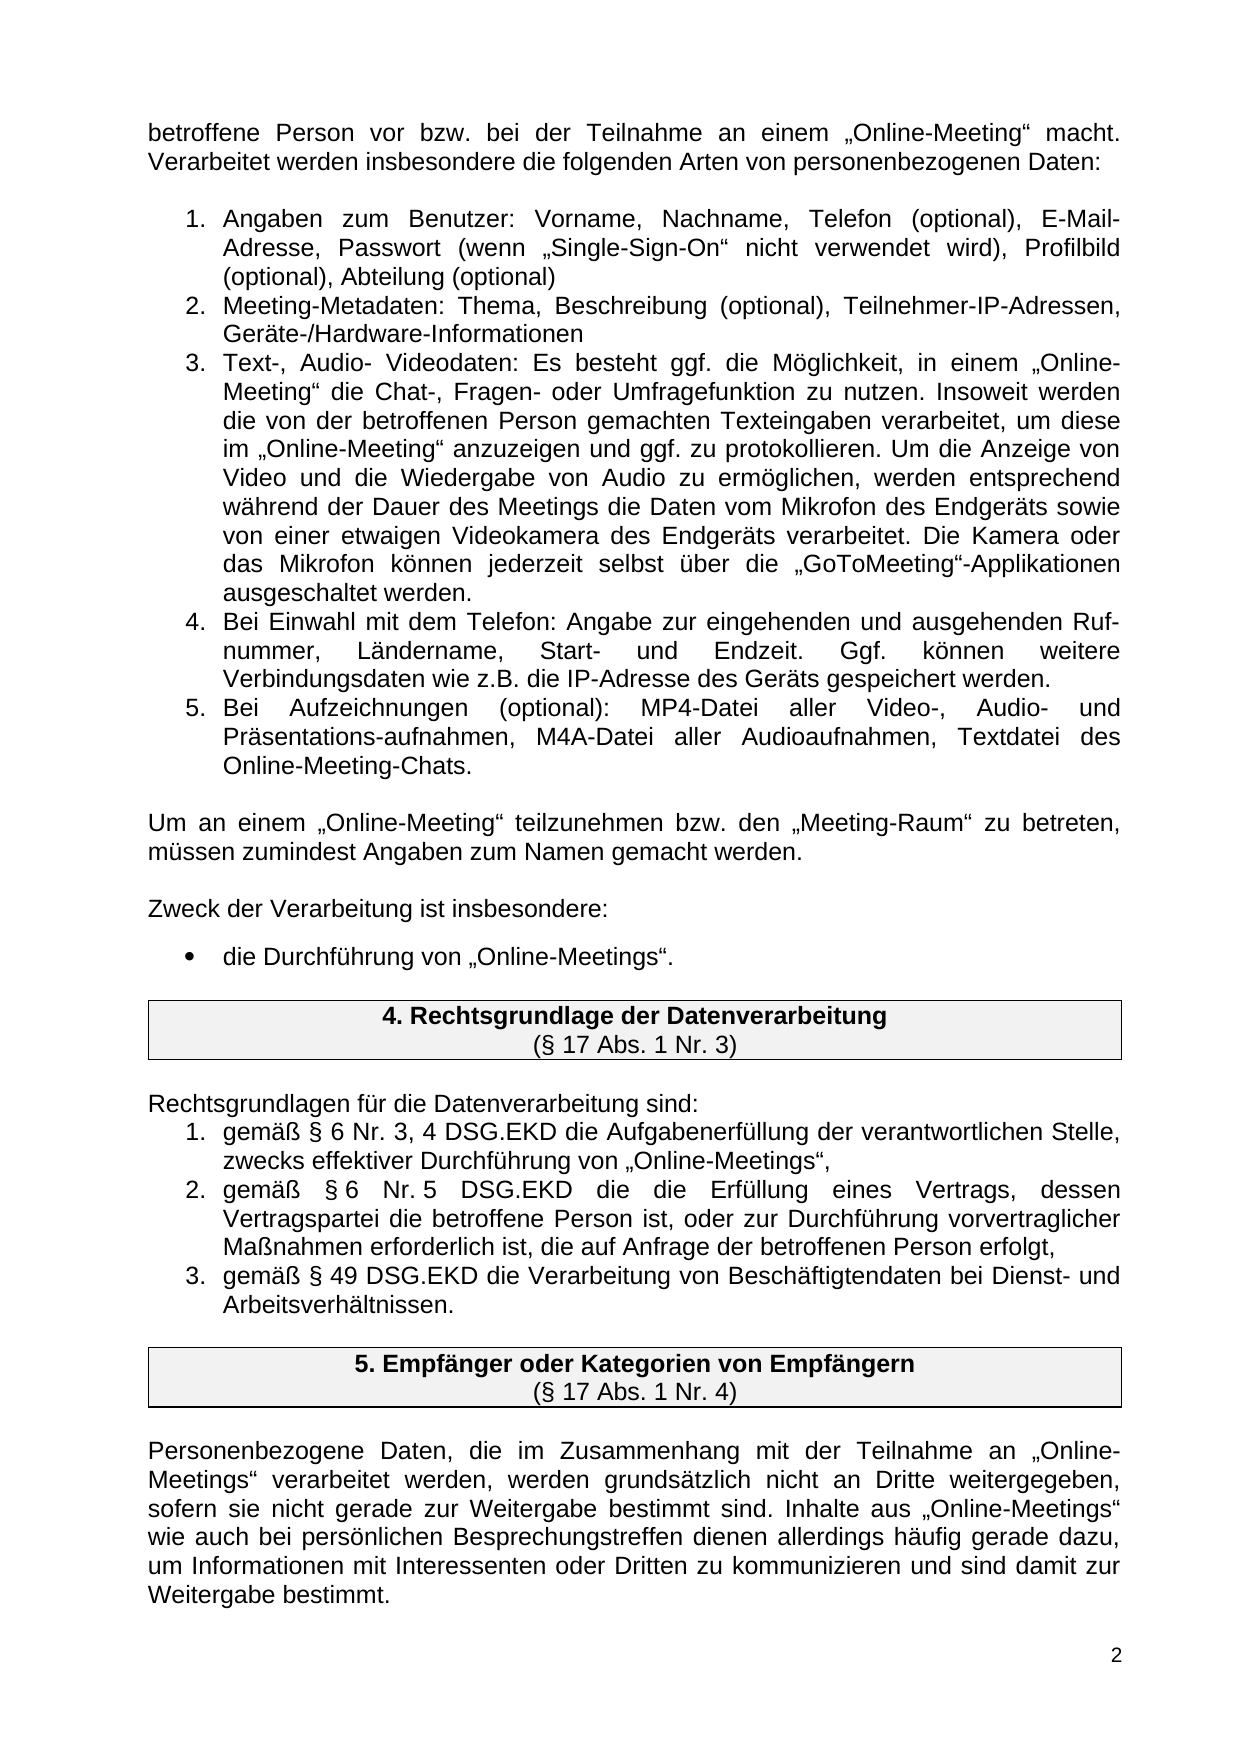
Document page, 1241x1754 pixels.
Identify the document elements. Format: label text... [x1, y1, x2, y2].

list gemäß § 49 DSG.EKD die Verarbeitung von Beschäftigtendaten bei Dienst- und Arbeitsverhältnissen. [185, 1261, 1122, 1318]
list die Durchführung von „Online-Meetings“. [185, 942, 1122, 971]
text Personenbezogene Daten, die im Zusammenhang mit der Teilnahme an „Online-Meetings“ verarbeitet werden, werden grundsätzlich nicht an Dritte weitergegeben, sofern sie nicht gerade zur Weitergabe bestimmt sind. Inhalte aus „Online-Meetings“ wie auch bei persönlichen Besprechungstreffen dienen allerdings häufig gerade dazu, um Informationen mit Interessenten oder Dritten zu kommunizieren und sind damit zur Weitergabe bestimmt. [148, 1436, 1122, 1609]
text Zweck der Verarbeitung ist insbesondere: [148, 894, 1122, 923]
list Bei Einwahl mit dem Telefon: Angabe zur eingehenden und ausgehenden Ruf-nummer, Ländername, Start- und Endzeit. Ggf. können weitere Verbindungsdaten wie z.B. die IP-Adresse des Geräts gespeichert werden. [185, 607, 1122, 693]
text Rechtsgrundlagen für die Datenverarbeitung sind: [148, 1088, 1122, 1117]
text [148, 118, 1122, 176]
list gemäß § 6 Nr. 3, 4 DSG.EKD die Aufgabenerfüllung der verantwortlichen Stelle, zwecks effektiver Durchführung von „Online-Meetings“, [185, 1117, 1122, 1175]
list gemäß § 6 Nr. 5 DSG.EKD die die Erfüllung eines Vertrags, dessen Vertragspartei die betroffene Person ist, oder zur Durchführung vorvertraglicher Maßnahmen erforderlich ist, die auf Anfrage der betroffenen Person erfolgt, [185, 1175, 1122, 1261]
list Meeting-Metadaten: Thema, Beschreibung (optional), Teilnehmer-IP-Adressen, Geräte-/Hardware-Informationen [185, 291, 1122, 348]
list Text-, Audio- Videodaten: Es besteht ggf. die Möglichkeit, in einem „Online-Meeting“ die Chat-, Fragen- oder Umfragefunktion zu nutzen. Insoweit werden die von der betroffenen Person gemachten Texteingaben verarbeitet, um diese im „Online-Meeting“ anzuzeigen und ggf. zu protokollieren. Um die Anzeige von Video und die Wiedergabe von Audio zu ermöglichen, werden entsprechend während der Dauer des Meetings die Daten vom Mikrofon des Endgeräts sowie von einer etwaigen Videokamera des Endgeräts verarbeitet. Die Kamera oder das Mikrofon können jederzeit selbst über die „GoToMeeting“-Applikationen ausgeschaltet werden. [185, 348, 1122, 607]
list Angaben zum Benutzer: Vorname, Nachname, Telefon (optional), E-Mail-Adresse, Passwort (wenn „Single-Sign-On“ nicht verwendet wird), Profilbild (optional), Abteilung (optional) [185, 204, 1122, 291]
table_header 5. Empfänger oder Kategorien von Empfängern (§ 17 Abs. 1 Nr. 4) [149, 1348, 1121, 1406]
table_header 4. Rechtsgrundlage der Datenverarbeitung (§ 17 Abs. 1 Nr. 3) [149, 1001, 1121, 1059]
text Um an einem „Online-Meeting“ teilzunehmen bzw. den „Meeting-Raum“ zu betreten, müssen zumindest Angaben zum Namen gemacht werden. [148, 808, 1122, 866]
list Bei Aufzeichnungen (optional): MP4-Datei aller Video-, Audio- und Präsentations-aufnahmen, M4A-Datei aller Audioaufnahmen, Textdatei des Online-Meeting-Chats. [185, 693, 1122, 779]
